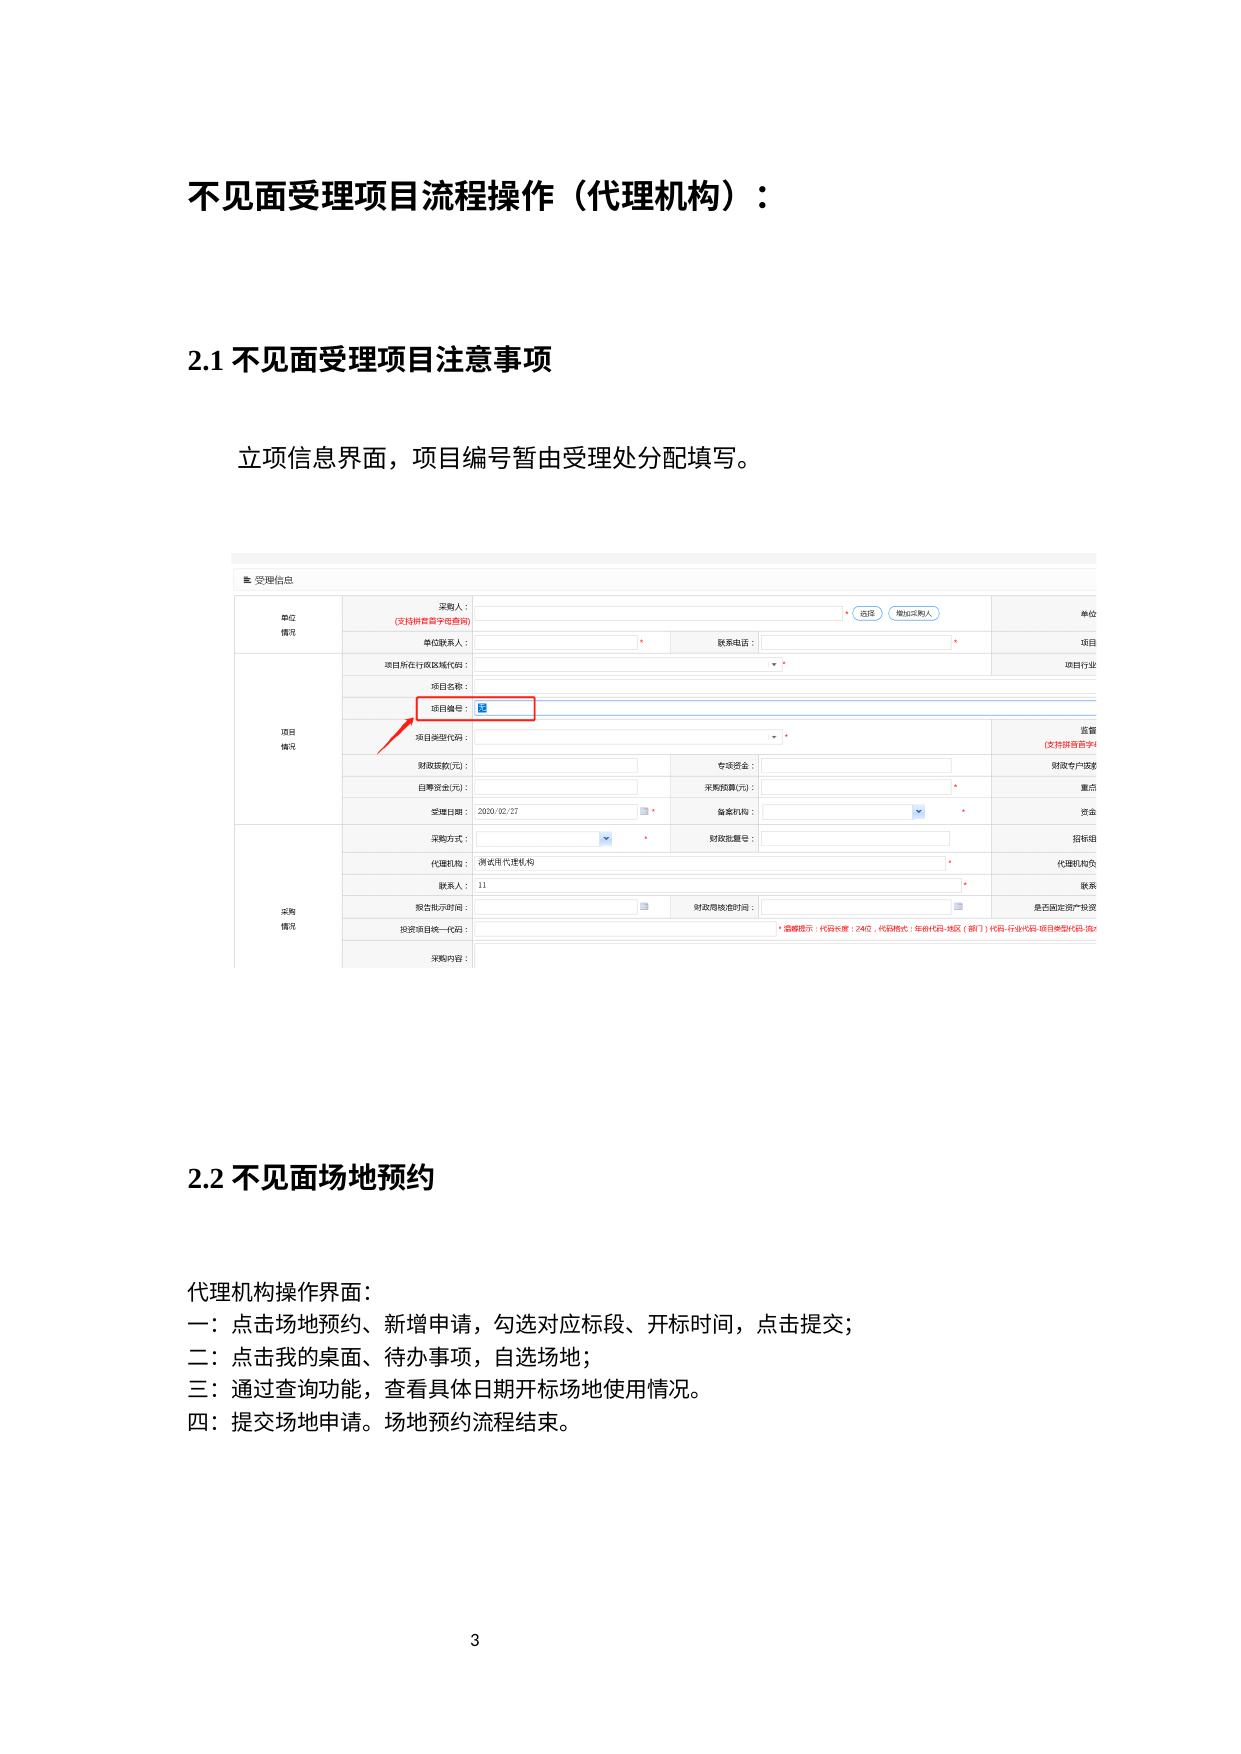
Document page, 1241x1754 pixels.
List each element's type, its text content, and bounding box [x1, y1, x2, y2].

text 立项信息界面，项目编号暂由受理处分配填写。 [187, 424, 1053, 489]
subtitle 2.2 不见面场地预约 [187, 1143, 1053, 1208]
subtitle 不见面受理项目流程操作（代理机构）： [187, 162, 1053, 227]
text 二：点击我的桌面、待办事项，自选场地； [187, 1339, 1053, 1372]
text 一：点击场地预约、新增申请，勾选对应标段、开标时间，点击提交； [187, 1307, 1053, 1339]
text 三：通过查询功能，查看具体日期开标场地使用情况。 [187, 1372, 1053, 1404]
text 四：提交场地申请。场地预约流程结束。 [187, 1404, 1053, 1437]
picture [231, 553, 1097, 968]
text 代理机构操作界面： [187, 1274, 1053, 1307]
subtitle 2.1 不见面受理项目注意事项 [187, 326, 1053, 391]
